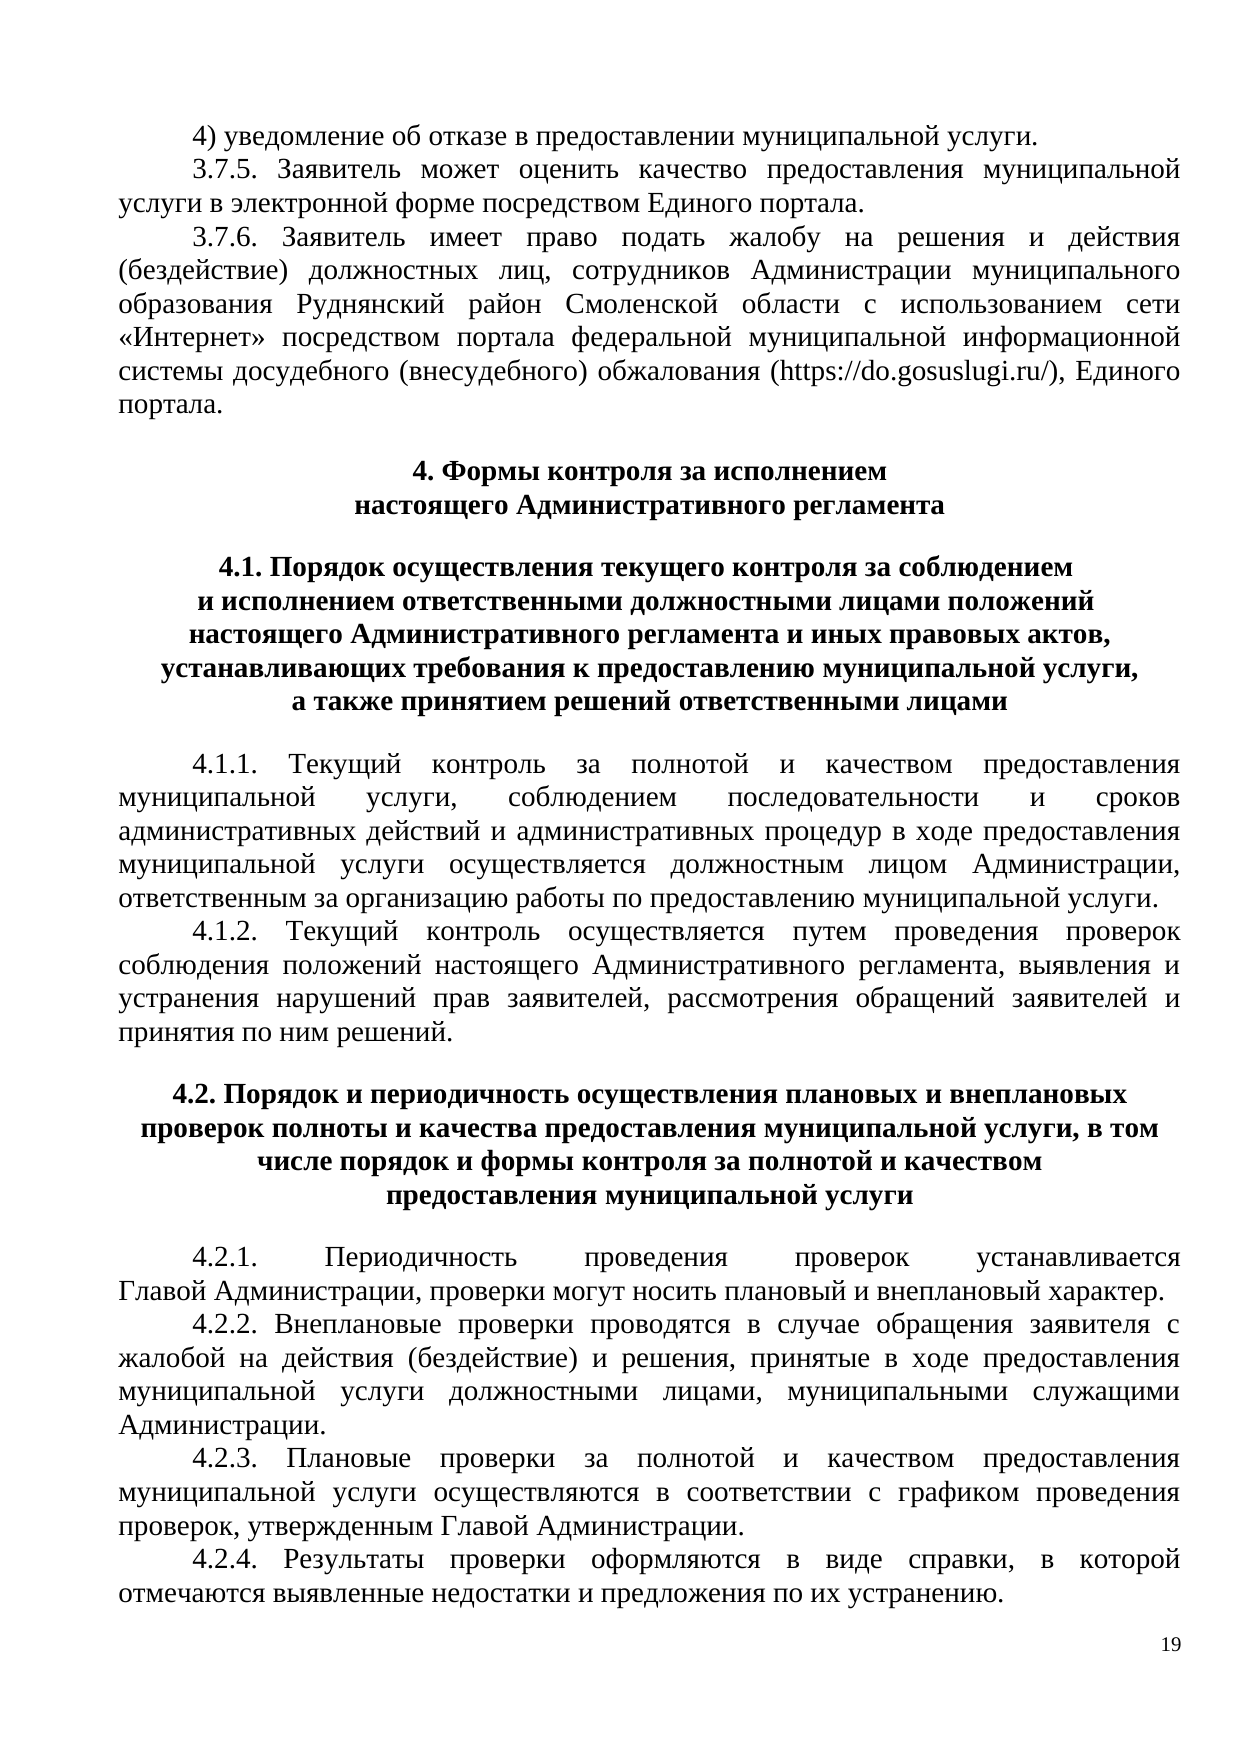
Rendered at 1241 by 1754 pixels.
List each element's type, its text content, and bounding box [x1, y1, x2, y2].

text и исполнением ответственными должностными лицами положений [118, 583, 1181, 616]
text а также принятием решений ответственными лицами [118, 683, 1181, 717]
text 4.1.2. Текущий контроль осуществляется путем проведения проверок соблюдения положений настоящего Административного регламента, выявления и устранения нарушений прав заявителей, рассмотрения обращений заявителей и принятия по ним решений. [118, 913, 1181, 1048]
text 3.7.5. Заявитель может оценить качество предоставления муниципальной услуги в электронной форме посредством Единого портала. [118, 152, 1181, 219]
text 4. Формы контроля за исполнением [118, 453, 1181, 487]
text 4.2.3. Плановые проверки за полнотой и качеством предоставления муниципальной услуги осуществляются в соответствии с графиком проведения проверок, утвержденным Главой Администрации. [118, 1441, 1181, 1541]
text настоящего Административного регламента и иных правовых актов, устанавливающих требования к предоставлению муниципальной услуги, [118, 616, 1181, 683]
text 4) уведомление об отказе в предоставлении муниципальной услуги. [118, 118, 1181, 152]
text настоящего Административного регламента [118, 487, 1181, 521]
text 3.7.6. Заявитель имеет право подать жалобу на решения и действия (бездействие) должностных лиц, сотрудников Администрации муниципального образования Руднянский район Смоленской области с использованием сети «Интернет» посредством портала федеральной муниципальной информационной системы досудебного (внесудебного) обжалования (https://do.gosuslugi.ru/), Единого портала. [118, 219, 1181, 420]
text 4.2.2. Внеплановые проверки проводятся в случае обращения заявителя с жалобой на действия (бездействие) и решения, принятые в ходе предоставления муниципальной услуги должностными лицами, муниципальными служащими Администрации. [118, 1306, 1181, 1441]
text 4.2.4. Результаты проверки оформляются в виде справки, в которой отмечаются выявленные недостатки и предложения по их устранению. [118, 1541, 1181, 1608]
text 4.1. Порядок осуществления текущего контроля за соблюдением [118, 549, 1181, 583]
text 4.1.1. Текущий контроль за полнотой и качеством предоставления муниципальной услуги, соблюдением последовательности и сроков административных действий и административных процедур в ходе предоставления муниципальной услуги осуществляется должностным лицом Администрации, ответственным за организацию работы по предоставлению муниципальной услуги. [118, 746, 1181, 913]
text 4.2. Порядок и периодичность осуществления плановых и внеплановых проверок полноты и качества предоставления муниципальной услуги, в том числе порядок и формы контроля за полнотой и качеством предоставления муниципальной услуги [118, 1076, 1181, 1211]
text 4.2.1. Периодичность проведения проверок устанавливается Главой Администрации, проверки могут носить плановый и внеплановый характер. [118, 1239, 1181, 1306]
